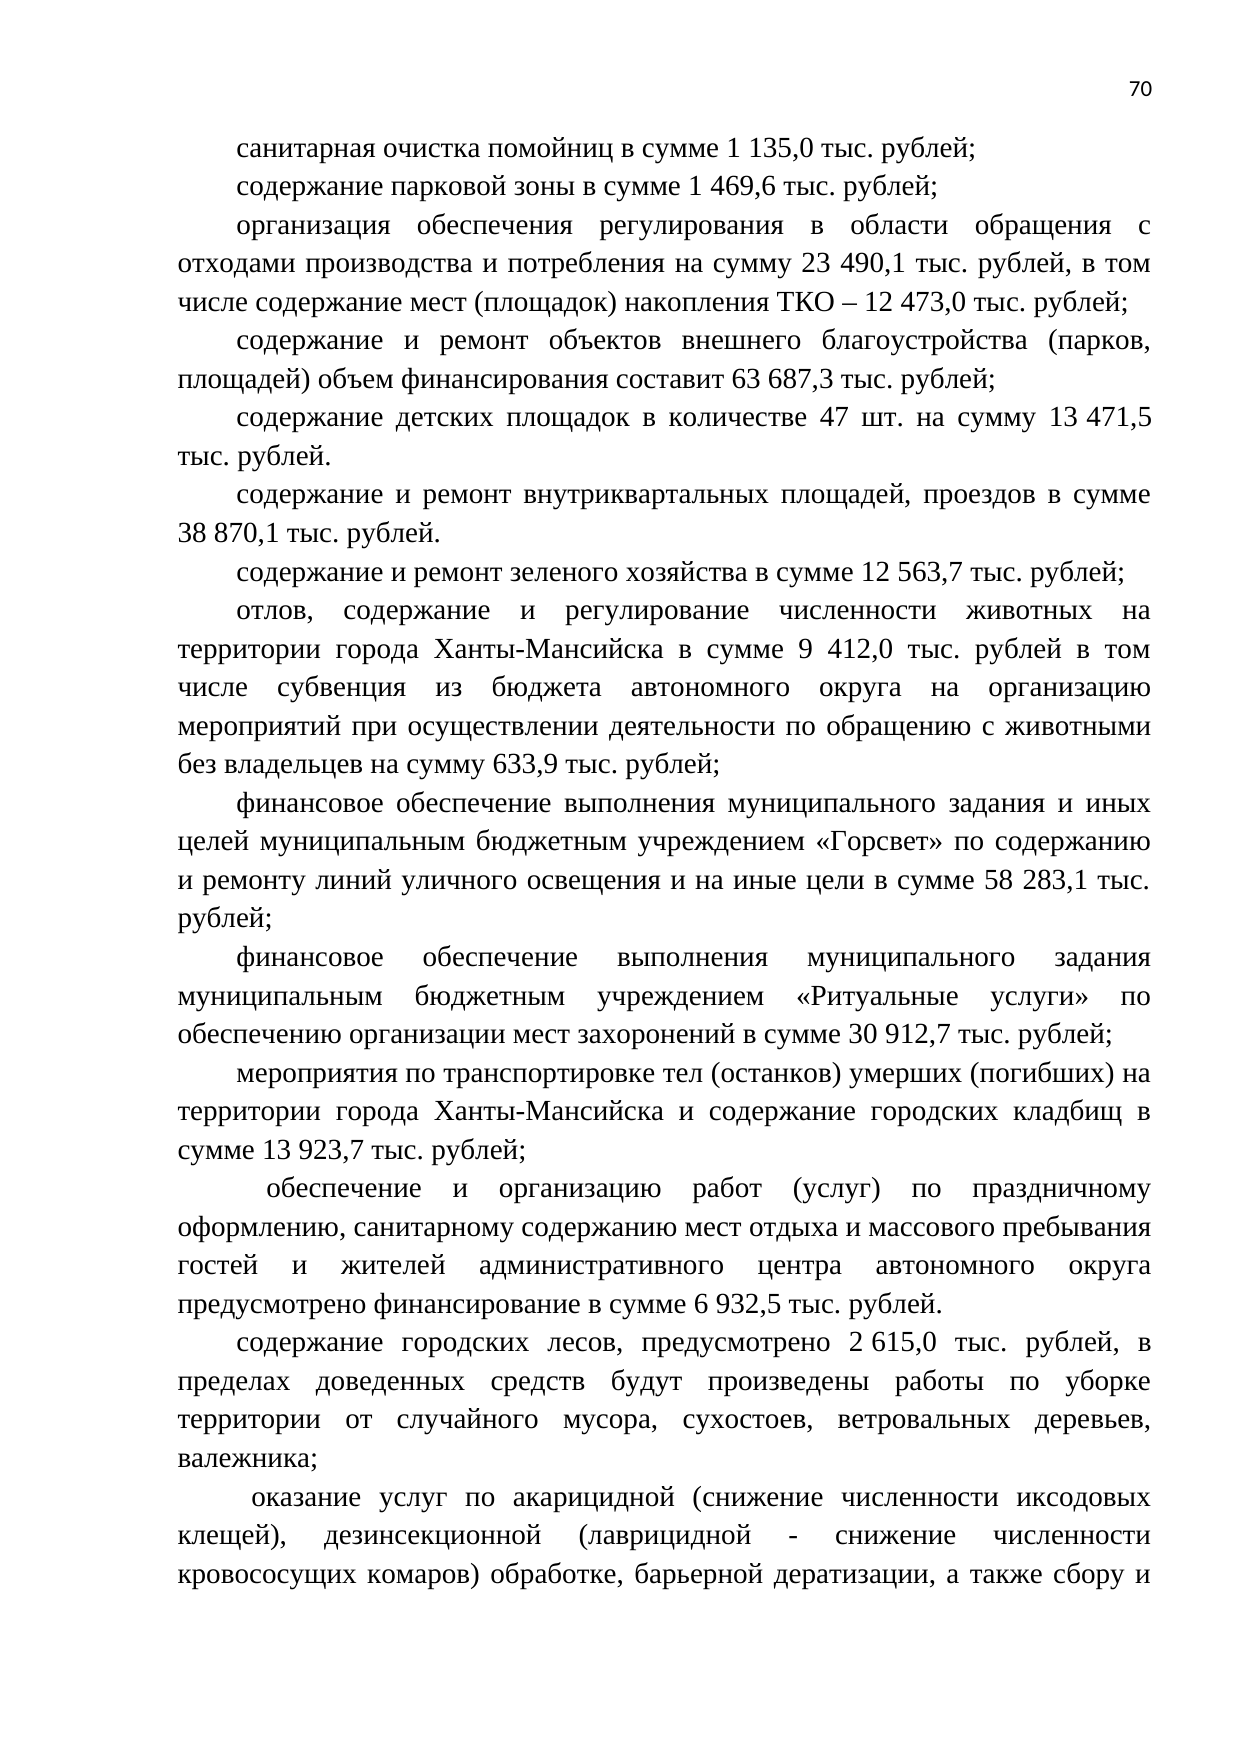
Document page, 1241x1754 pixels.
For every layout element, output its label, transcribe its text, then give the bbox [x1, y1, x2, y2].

text содержание детских площадок в количестве 47 шт. на сумму 13 471,5 тыс. рублей. [177, 399, 1152, 472]
text финансовое обеспечение выполнения муниципального задания и иных целей муниципальным бюджетным учреждением «Горсвет» по содержанию и ремонту линий уличного освещения и на иные цели в сумме 58 283,1 тыс. рублей; [177, 785, 1152, 934]
text содержание парковой зоны в сумме 1 469,6 тыс. рублей; [177, 168, 1152, 202]
text финансовое обеспечение выполнения муниципального задания муниципальным бюджетным учреждением «Ритуальные услуги» по обеспечению организации мест захоронений в сумме 30 912,7 тыс. рублей; [177, 939, 1152, 1050]
text содержание и ремонт зеленого хозяйства в сумме 12 563,7 тыс. рублей; [177, 554, 1152, 587]
text санитарная очистка помойниц в сумме 1 135,0 тыс. рублей; [177, 130, 1152, 163]
text отлов, содержание и регулирование численности животных на территории города Ханты-Мансийска в сумме 9 412,0 тыс. рублей в том числе субвенция из бюджета автономного округа на организацию мероприятий при осуществлении деятельности по обращению с животными без владельцев на сумму 633,9 тыс. рублей; [177, 592, 1152, 780]
text содержание и ремонт внутриквартальных площадей, проездов в сумме 38 870,1 тыс. рублей. [177, 477, 1152, 549]
text содержание и ремонт объектов внешнего благоустройства (парков, площадей) объем финансирования составит 63 687,3 тыс. рублей; [177, 322, 1152, 394]
text содержание городских лесов, предусмотрено 2 615,0 тыс. рублей, в пределах доведенных средств будут произведены работы по уборке территории от случайного мусора, сухостоев, ветровальных деревьев, валежника; [177, 1324, 1152, 1474]
text организация обеспечения регулирования в области обращения с отходами производства и потребления на сумму 23 490,1 тыс. рублей, в том числе содержание мест (площадок) накопления ТКО – 12 473,0 тыс. рублей; [177, 207, 1152, 317]
text мероприятия по транспортировке тел (останков) умерших (погибших) на территории города Ханты-Мансийска и содержание городских кладбищ в сумме 13 923,7 тыс. рублей; [177, 1055, 1152, 1165]
text обеспечение и организацию работ (услуг) по праздничному оформлению, санитарному содержанию мест отдыха и массового пребывания гостей и жителей административного центра автономного округа предусмотрено финансирование в сумме 6 932,5 тыс. рублей. [177, 1170, 1152, 1319]
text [177, 1479, 1152, 1589]
